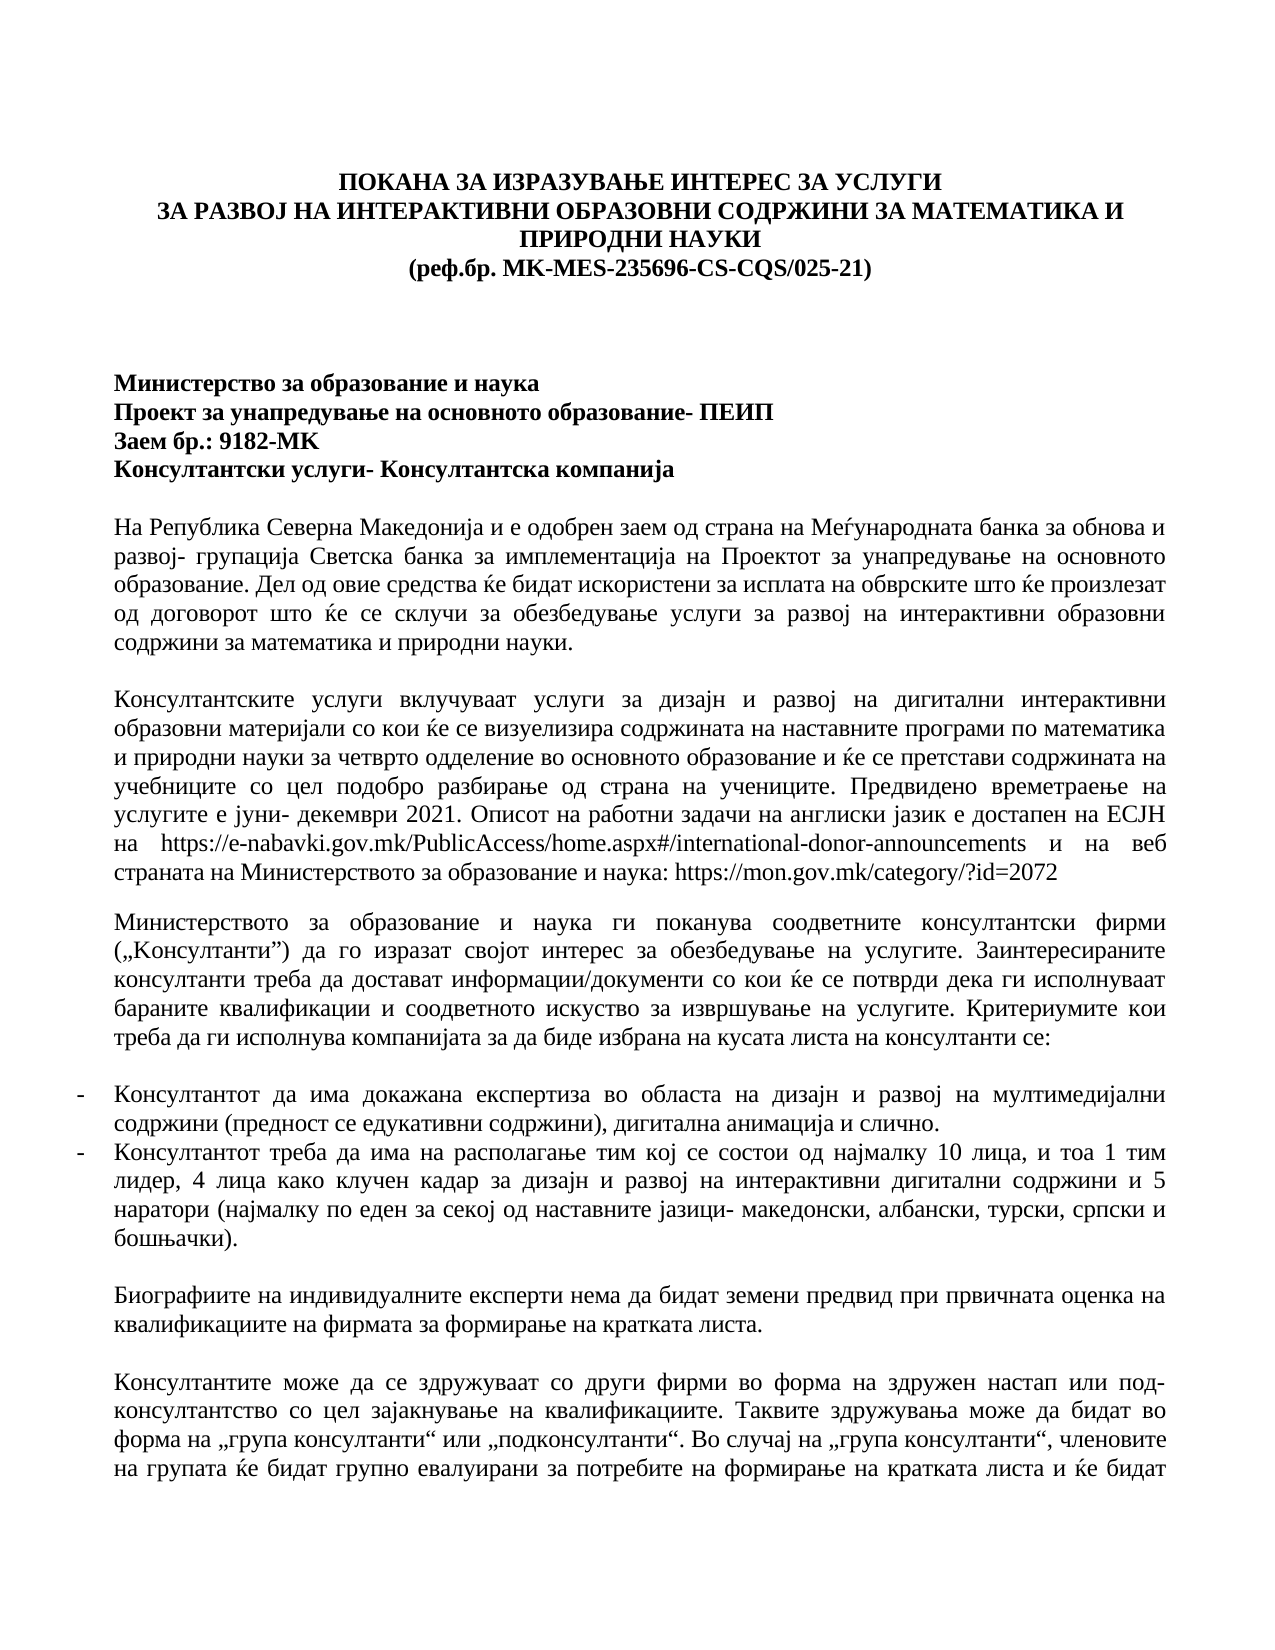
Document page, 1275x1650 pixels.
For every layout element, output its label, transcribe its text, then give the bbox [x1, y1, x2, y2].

text Биографиите на индивидуалните експерти нема да бидат земени предвид при првичната оценка на квалификациите на фирмата за формирање на кратката листа. [114, 1280, 1167, 1338]
list Консултантските услуги вклучуваат услуги за дизајн и развој на дигитални интерактивни образовни материјали со кои ќе се визуелизира содржината на наставните програми по математика и природни науки за четврто одделение во основното образование и ќе се претстави содржината на учебниците со цел подобро разбирање од страна на учениците. Предвидено времетраење на услугите е јуни- декември 2021. Описот на работни задачи на англиски јазик е достапен на ЕСЈН на https://e-nabavki.gov.mk/PublicAccess/home.aspx#/international-donor-announcements и на веб страната на Министерството за образование и наука: https://mon.gov.mk/category/?id=2072 [114, 684, 1167, 886]
text Консултантски услуги- Консултантска компанија [114, 454, 1167, 483]
list Консултантот треба да има на располагање тим кој се состои од најмалку 10 лица, и тоа 1 тим лидер, 4 лица како клучен кадар за дизајн и развој на интерактивни дигитални содржини и 5 наратори (најмалку по еден за секој од наставните јазици- македонски, албански, турски, српски и бошњачки). [76, 1137, 1167, 1252]
title ЗА РАЗВОЈ НА ИНТЕРАКТИВНИ ОБРАЗОВНИ СОДРЖИНИ ЗА МАТЕМАТИКА И ПРИРОДНИ НАУКИ [114, 196, 1167, 253]
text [114, 1367, 1167, 1482]
text Заем бр.: 9182-MK [114, 426, 1167, 454]
text Проект за унапредување на основното образование- ПЕИП [114, 397, 1167, 426]
list Консултантот да има докажана експертиза во областа на дизајн и развој на мултимедијални содржини (предност се едукативни содржини), дигитална анимација и слично. [76, 1079, 1167, 1137]
text (реф.бр. MK-MES-235696-CS-CQS/025-21) [114, 253, 1167, 282]
list На Република Северна Македонија и е одобрен заем од страна на Меѓународната банка за обнова и развој- групација Светска банка за имплементација на Проектот за унапредување на основното образование. Дел од овие средства ќе бидат искористени за исплата на обврските што ќе произлезат од договорот што ќе се склучи за обезбедување услуги за развој на интерактивни образовни содржини за математика и природни науки. [114, 512, 1167, 656]
title ПОКАНА ЗА ИЗРАЗУВАЊЕ ИНТЕРЕС ЗА УСЛУГИ [114, 167, 1167, 196]
text Министерството за образование и наука ги поканува соодветните консултантски фирми („Kонсултанти”) да го изразат својот интерес за обезбедување на услугите. Заинтересираните консултанти треба да достават информации/документи со кои ќе се потврди дека ги исполнуваат бараните квалификации и соодветното искуство за извршување на услугите. Критериумите кои треба да ги исполнува компанијата за да биде избрана на кусата листа на консултанти се: [114, 907, 1167, 1050]
text Министерство за образование и наука [114, 368, 1167, 397]
